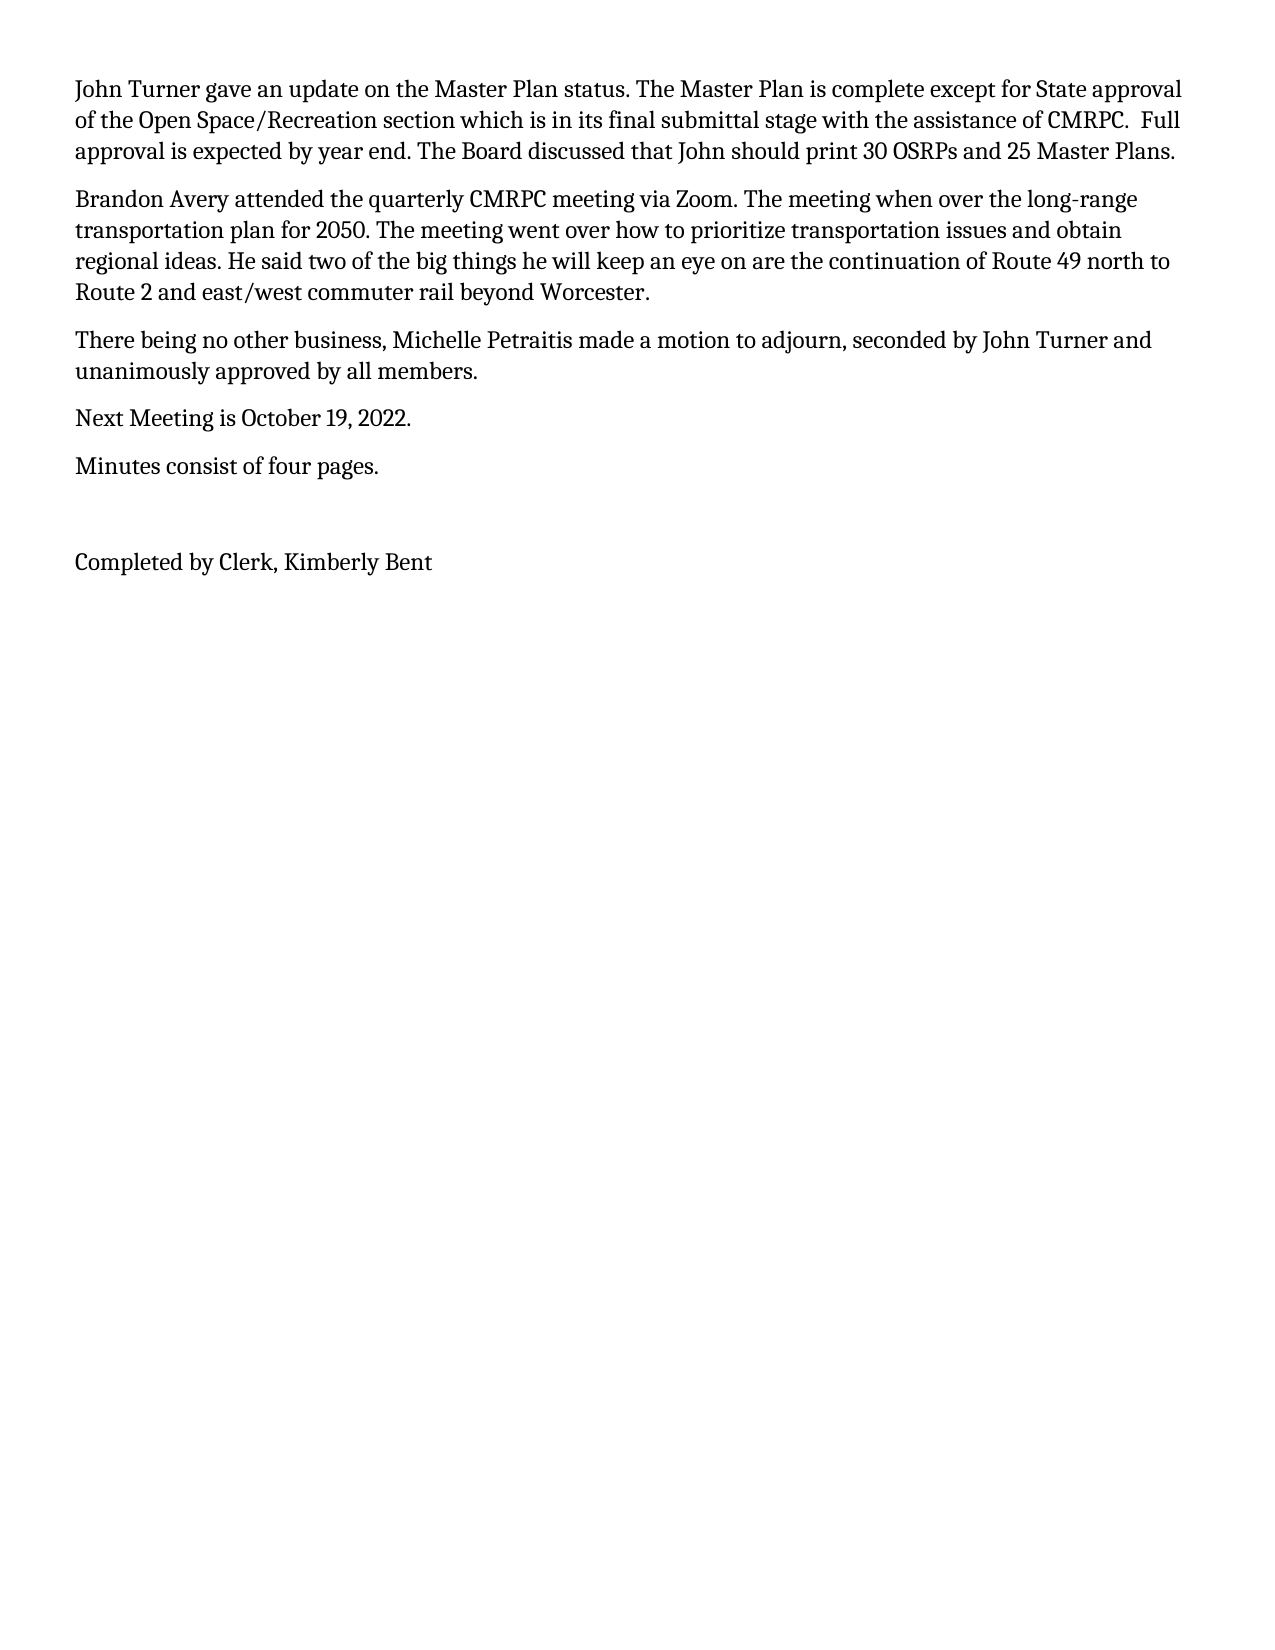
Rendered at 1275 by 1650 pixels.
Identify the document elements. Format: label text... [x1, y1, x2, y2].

text There being no other business, Michelle Petraitis made a motion to adjourn, seconded by John Turner and unanimously approved by all members. [75, 326, 1200, 385]
text Brandon Avery attended the quarterly CMRPC meeting via Zoom. The meeting when over the long-range transportation plan for 2050. The meeting went over how to prioritize transportation issues and obtain regional ideas. He said two of the big things he will keep an eye on are the continuation of Route 49 north to Route 2 and east/west commuter rail beyond Worcester. [75, 185, 1200, 307]
text John Turner gave an update on the Master Plan status. The Master Plan is complete except for State approval of the Open Space/Recreation section which is in its final submittal stage with the assistance of CMRPC. Full approval is expected by year end. The Board discussed that John should print 30 OSRPs and 25 Master Plans. [75, 75, 1200, 166]
text Completed by Clerk, Kimberly Bent [75, 547, 1200, 576]
text Next Meeting is October 19, 2022. [75, 404, 1200, 433]
text Minutes consist of four pages. [75, 452, 1200, 481]
